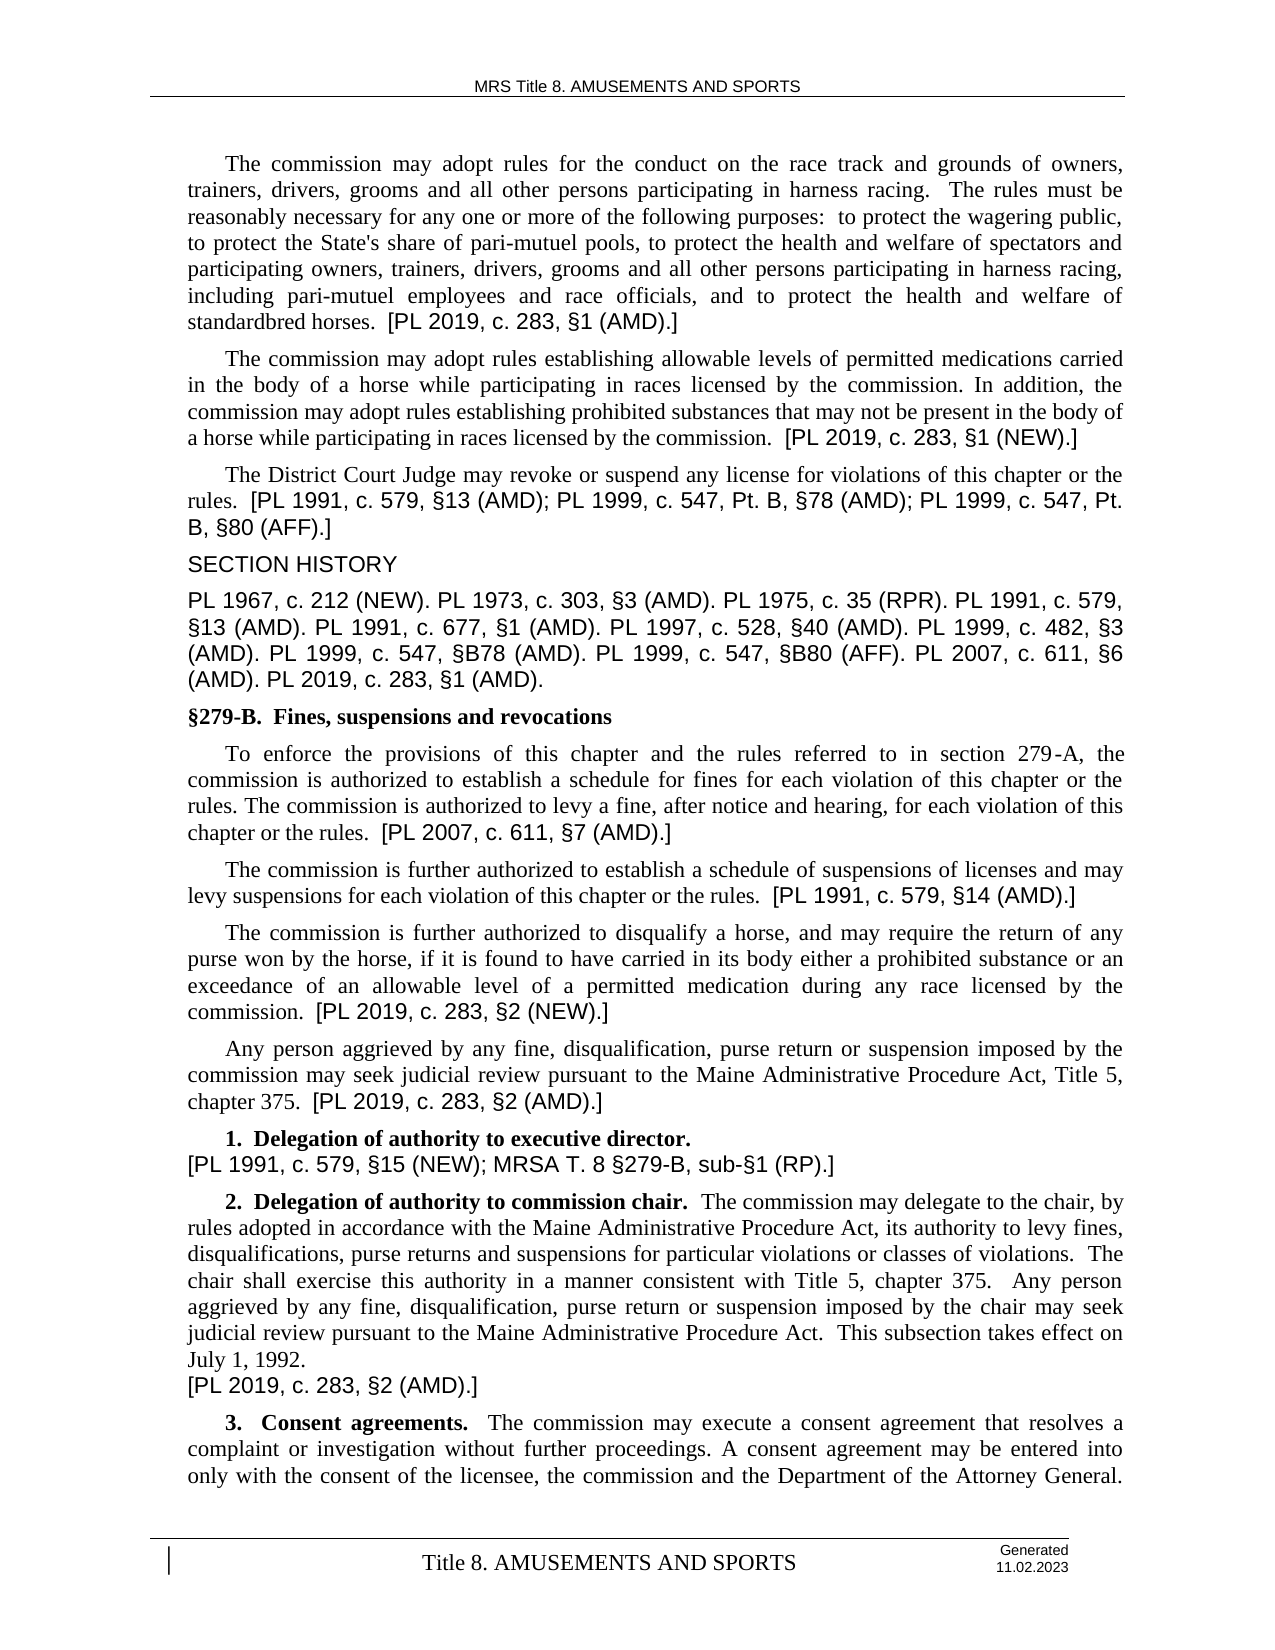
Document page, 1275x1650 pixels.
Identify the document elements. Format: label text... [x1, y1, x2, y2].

text §279-B. Fines, suspensions and revocations [187, 703, 1125, 729]
text The commission may adopt rules establishing allowable levels of permitted medications carried in the body of a horse while participating in races licensed by the commission. In addition, the commission may adopt rules establishing prohibited substances that may not be present in the body of a horse while participating in races licensed by the commission. [PL 2019, c. 283, §1 (NEW).] [187, 345, 1125, 451]
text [187, 1409, 1125, 1488]
text To enforce the provisions of this chapter and the rules referred to in section 279‑A, the commission is authorized to establish a schedule for fines for each violation of this chapter or the rules. The commission is authorized to levy a fine, after notice and hearing, for each violation of this chapter or the rules. [PL 2007, c. 611, §7 (AMD).] [187, 740, 1125, 845]
text The commission is further authorized to establish a schedule of suspensions of licenses and may levy suspensions for each violation of this chapter or the rules. [PL 1991, c. 579, §14 (AMD).] [187, 856, 1125, 909]
text [PL 2019, c. 283, §2 (AMD).] [187, 1372, 1125, 1398]
text PL 1967, c. 212 (NEW). PL 1973, c. 303, §3 (AMD). PL 1975, c. 35 (RPR). PL 1991, c. 579, §13 (AMD). PL 1991, c. 677, §1 (AMD). PL 1997, c. 528, §40 (AMD). PL 1999, c. 482, §3 (AMD). PL 1999, c. 547, §B78 (AMD). PL 1999, c. 547, §B80 (AFF). PL 2007, c. 611, §6 (AMD). PL 2019, c. 283, §1 (AMD). [187, 587, 1125, 693]
text The commission is further authorized to disqualify a horse, and may require the return of any purse won by the horse, if it is found to have carried in its body either a prohibited substance or an exceedance of an allowable level of a permitted medication during any race licensed by the commission. [PL 2019, c. 283, §2 (NEW).] [187, 919, 1125, 1024]
text 1. Delegation of authority to executive director. [187, 1124, 1125, 1151]
text The commission may adopt rules for the conduct on the race track and grounds of owners, trainers, drivers, grooms and all other persons participating in harness racing. The rules must be reasonably necessary for any one or more of the following purposes: to protect the wagering public, to protect the State's share of pari-mutuel pools, to protect the health and welfare of spectators and participating owners, trainers, drivers, grooms and all other persons participating in harness racing, including pari-mutuel employees and race officials, and to protect the health and welfare of standardbred horses. [PL 2019, c. 283, §1 (AMD).] [187, 150, 1125, 334]
text SECTION HISTORY [187, 551, 1125, 577]
text [PL 1991, c. 579, §15 (NEW); MRSA T. 8 §279-B, sub-§1 (RP).] [187, 1151, 1125, 1177]
text The District Court Judge may revoke or suspend any license for violations of this chapter or the rules. [PL 1991, c. 579, §13 (AMD); PL 1999, c. 547, Pt. B, §78 (AMD); PL 1999, c. 547, Pt. B, §80 (AFF).] [187, 461, 1125, 540]
text 2. Delegation of authority to commission chair. The commission may delegate to the chair, by rules adopted in accordance with the Maine Administrative Procedure Act, its authority to levy fines, disqualifications, purse returns and suspensions for particular violations or classes of violations. The chair shall exercise this authority in a manner consistent with Title 5, chapter 375. Any person aggrieved by any fine, disqualification, purse return or suspension imposed by the chair may seek judicial review pursuant to the Maine Administrative Procedure Act. This subsection takes effect on July 1, 1992. [187, 1188, 1125, 1372]
text Any person aggrieved by any fine, disqualification, purse return or suspension imposed by the commission may seek judicial review pursuant to the Maine Administrative Procedure Act, Title 5, chapter 375. [PL 2019, c. 283, §2 (AMD).] [187, 1035, 1125, 1114]
